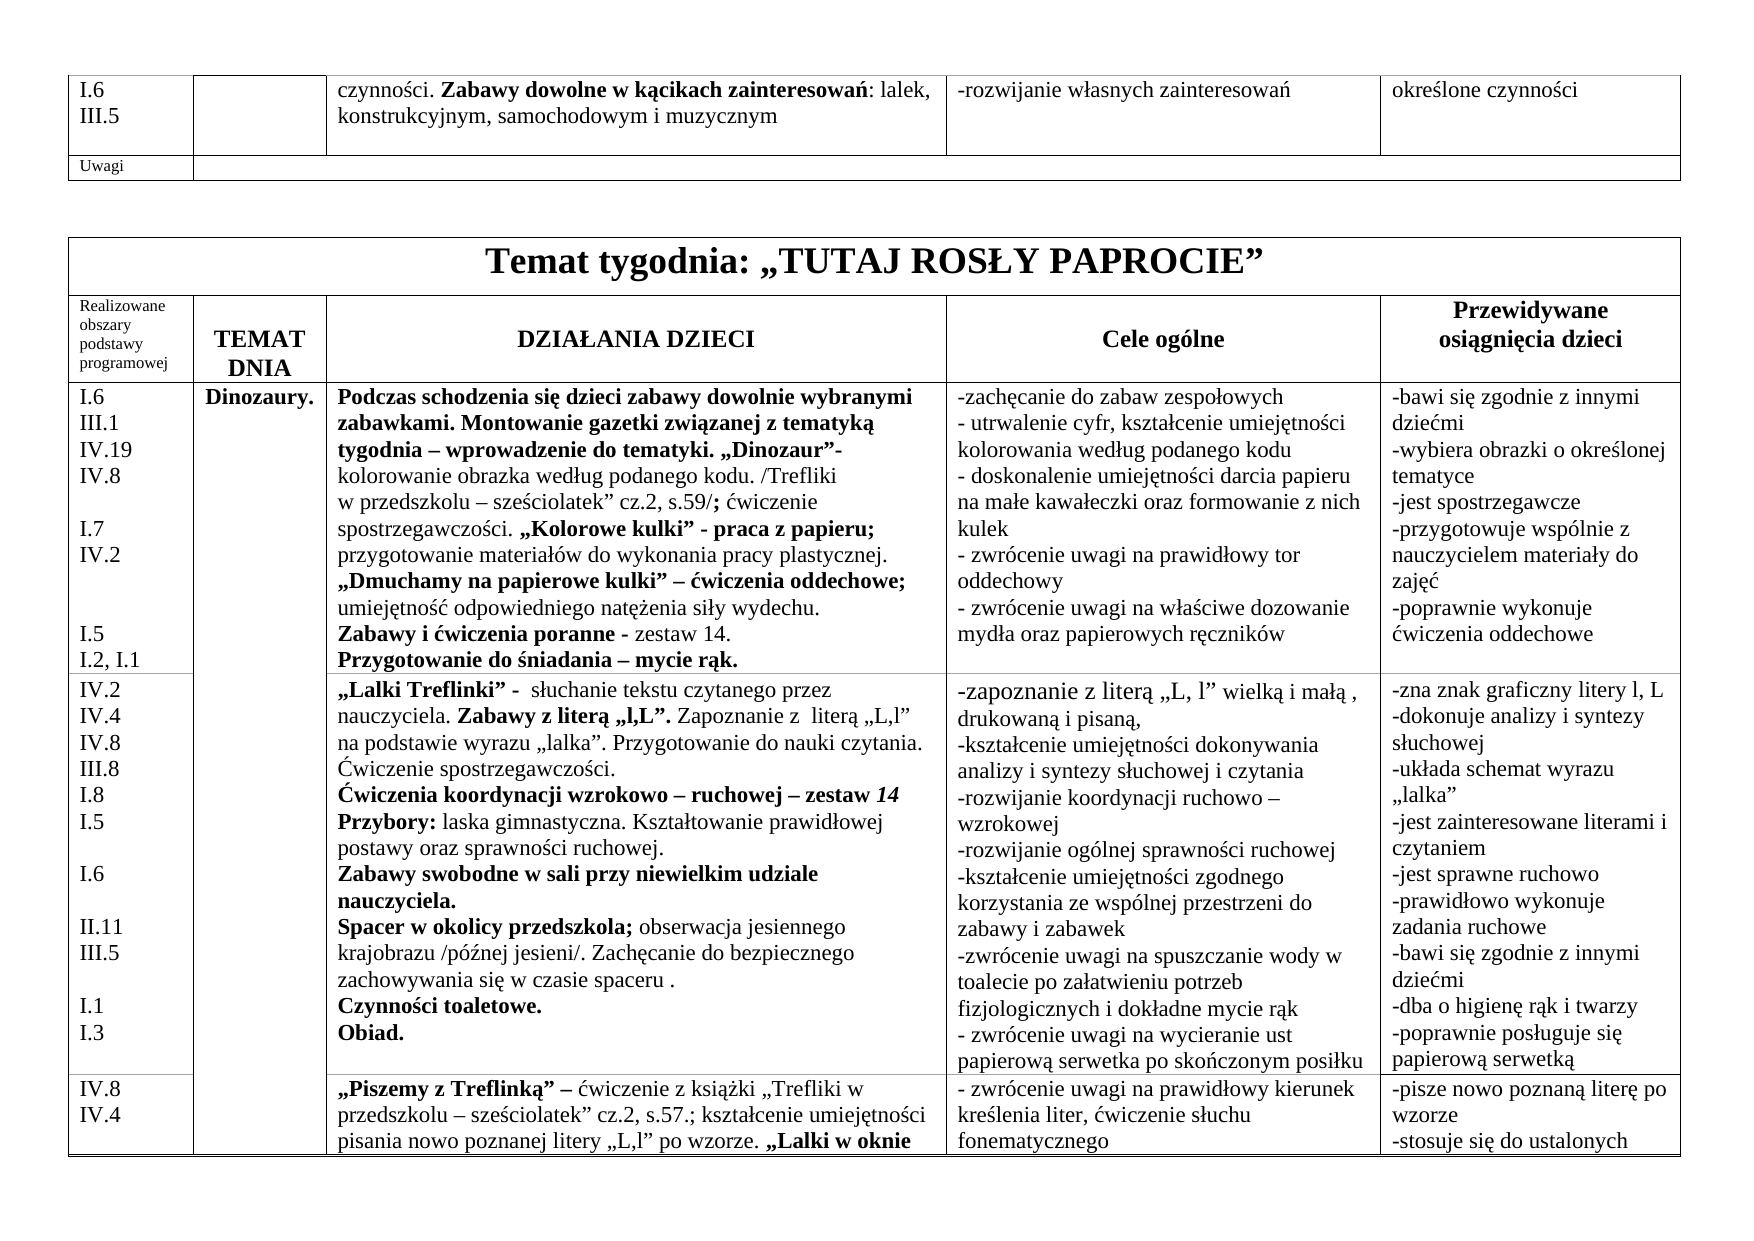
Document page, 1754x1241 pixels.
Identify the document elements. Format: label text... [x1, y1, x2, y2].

table_cell -zapoznanie z literą „L, l” wielką i małą , drukowaną i pisaną, -kształcenie umiejętności dokonywania analizy i syntezy słuchowej i czytania -rozwijanie koordynacji ruchowo – wzrokowej -rozwijanie ogólnej sprawności ruchowej -kształcenie umiejętności zgodnego korzystania ze wspólnej przestrzeni do zabawy i zabawek -zwrócenie uwagi na spuszczanie wody w toalecie po załatwieniu potrzeb fizjologicznych i dokładne mycie rąk - zwrócenie uwagi na wycieranie ust papierową serwetka po skończonym posiłku [947, 674, 1380, 1074]
table_cell Realizowane obszary podstawy programowej [69, 296, 193, 382]
table_cell [194, 156, 1680, 180]
table_cell I.6 III.1 IV.19 IV.8 I.7 IV.2 I.5 I.2, I.1 [69, 383, 193, 673]
table_cell -zna znak graficzny litery l, L -dokonuje analizy i syntezy słuchowej -układa schemat wyrazu „lalka” -jest zainteresowane literami i czytaniem -jest sprawne ruchowo -prawidłowo wykonuje zadania ruchowe -bawi się zgodnie z innymi dziećmi -dba o higienę rąk i twarzy -poprawnie posługuje się papierową serwetką [1381, 674, 1680, 1074]
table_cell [327, 1075, 946, 1154]
table_header Temat tygodnia: „TUTAJ ROSŁY PAPROCIE” [69, 238, 1680, 294]
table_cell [947, 1075, 1380, 1154]
table_cell IV.2 IV.4 IV.8 III.8 I.8 I.5 I.6 II.11 III.5 I.1 I.3 [69, 674, 193, 1074]
table_cell Dinozaury. [194, 383, 326, 1154]
table_cell Cele ogólne [947, 296, 1380, 382]
table_cell „Lalki Treflinki” - słuchanie tekstu czytanego przez nauczyciela. Zabawy z literą „l,L”. Zapoznanie z literą „L,l” na podstawie wyrazu „lalka”. Przygotowanie do nauki czytania. Ćwiczenie spostrzegawczości. Ćwiczenia koordynacji wzrokowo – ruchowej – zestaw 14 Przybory: laska gimnastyczna. Kształtowanie prawidłowej postawy oraz sprawności ruchowej. Zabawy swobodne w sali przy niewielkim udziale nauczyciela. Spacer w okolicy przedszkola; obserwacja jesiennego krajobrazu /późnej jesieni/. Zachęcanie do bezpiecznego zachowywania się w czasie spaceru . Czynności toaletowe. Obiad. [327, 674, 946, 1074]
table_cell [1381, 76, 1680, 155]
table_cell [69, 1075, 193, 1154]
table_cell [947, 76, 1380, 155]
table_cell DZIAŁANIA DZIECI [327, 296, 946, 382]
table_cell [69, 76, 193, 155]
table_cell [327, 76, 946, 155]
table_cell TEMAT DNIA [194, 296, 326, 382]
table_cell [1381, 1075, 1680, 1154]
table_cell -zachęcanie do zabaw zespołowych - utrwalenie cyfr, kształcenie umiejętności kolorowania według podanego kodu - doskonalenie umiejętności darcia papieru na małe kawałeczki oraz formowanie z nich kulek - zwrócenie uwagi na prawidłowy tor oddechowy - zwrócenie uwagi na właściwe dozowanie mydła oraz papierowych ręczników [947, 383, 1380, 673]
table_cell Uwagi [69, 156, 193, 180]
table_cell Przewidywane osiągnięcia dzieci [1381, 296, 1680, 382]
table_cell Podczas schodzenia się dzieci zabawy dowolnie wybranymi zabawkami. Montowanie gazetki związanej z tematyką tygodnia – wprowadzenie do tematyki. „Dinozaur”- kolorowanie obrazka według podanego kodu. /Trefliki w przedszkolu – sześciolatek” cz.2, s.59/; ćwiczenie spostrzegawczości. „Kolorowe kulki” - praca z papieru; przygotowanie materiałów do wykonania pracy plastycznej. „Dmuchamy na papierowe kulki” – ćwiczenia oddechowe; umiejętność odpowiedniego natężenia siły wydechu. Zabawy i ćwiczenia poranne - zestaw 14. Przygotowanie do śniadania – mycie rąk. [327, 383, 946, 673]
table_cell -bawi się zgodnie z innymi dziećmi -wybiera obrazki o określonej tematyce -jest spostrzegawcze -przygotowuje wspólnie z nauczycielem materiały do zajęć -poprawnie wykonuje ćwiczenia oddechowe [1381, 383, 1680, 673]
